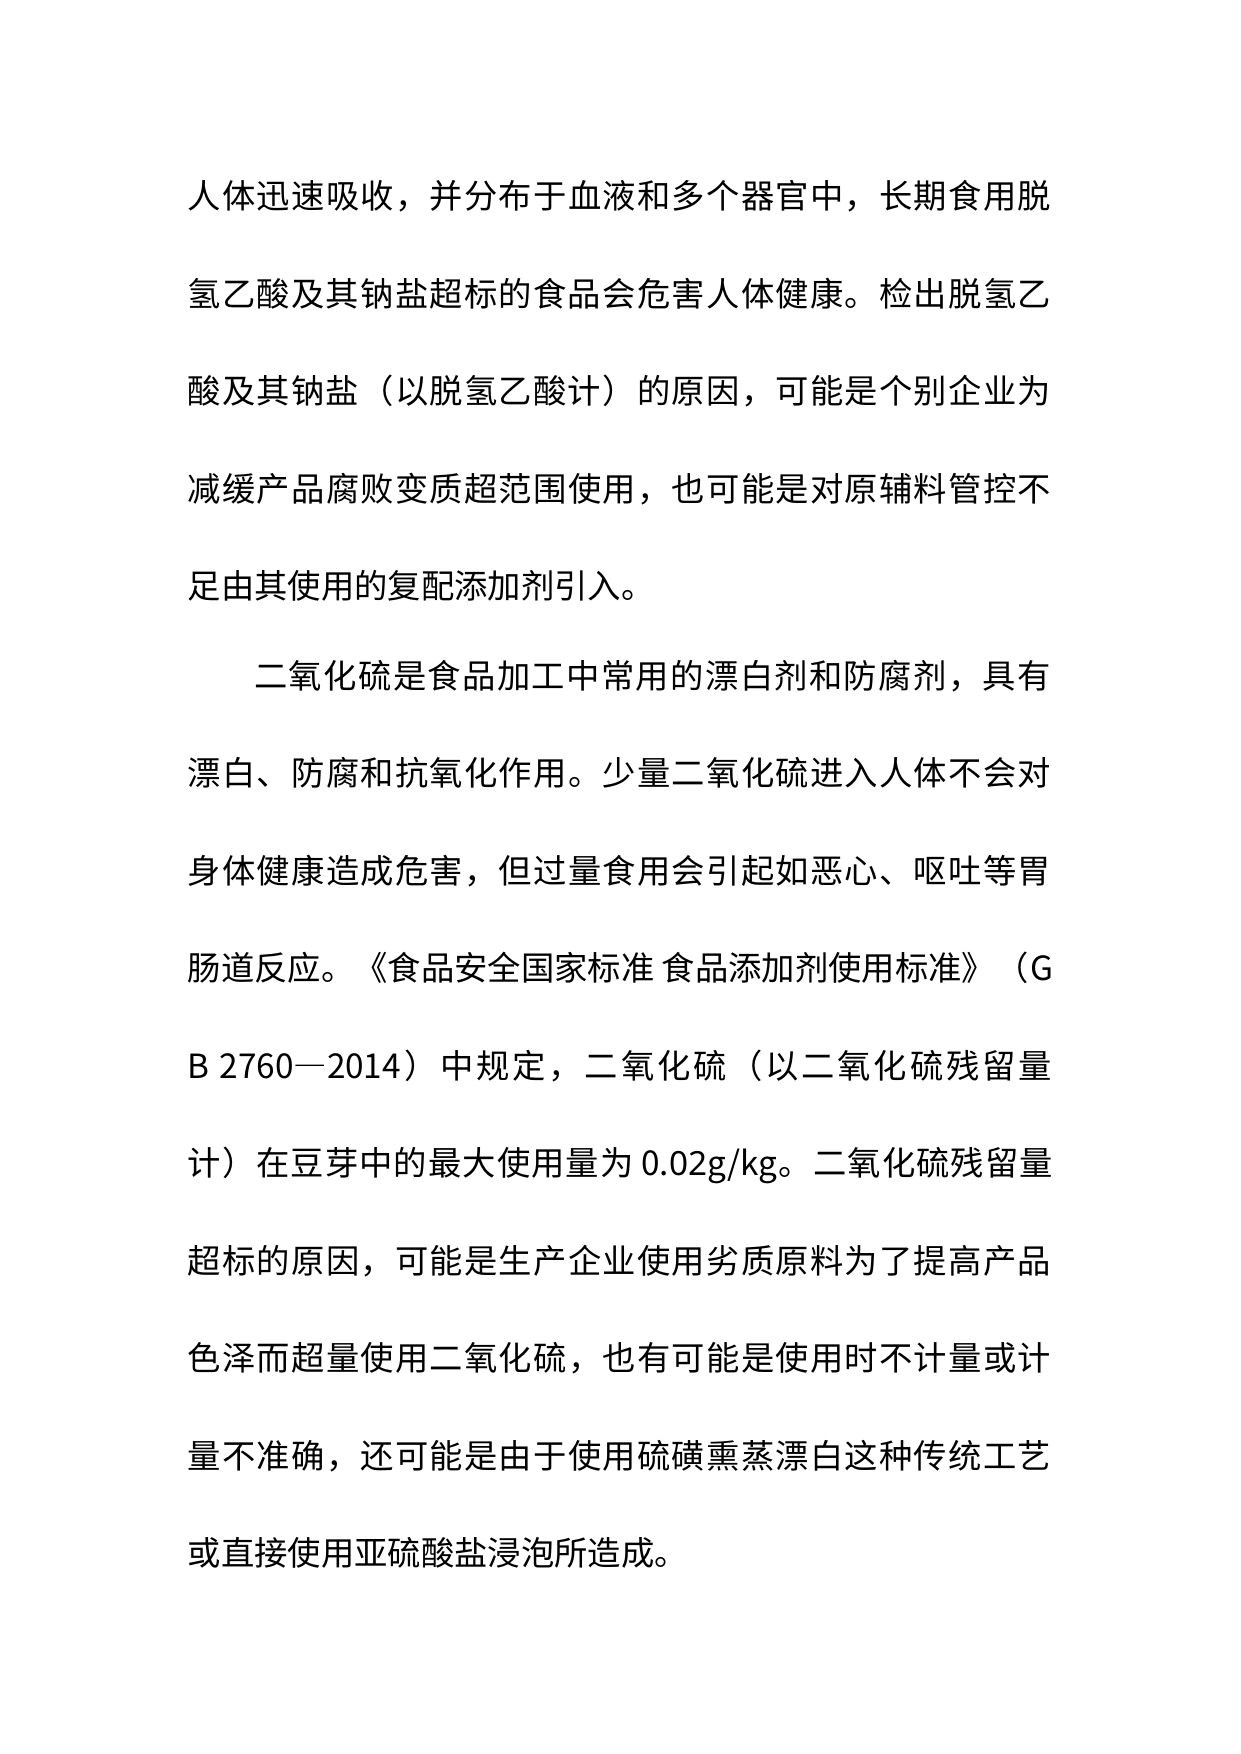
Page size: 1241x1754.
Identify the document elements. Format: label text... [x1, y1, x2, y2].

text 二氧化硫是食品加工中常用的漂白剂和防腐剂，具有漂白、防腐和抗氧化作用。少量二氧化硫进入人体不会对身体健康造成危害，但过量食用会引起如恶心、呕吐等胃肠道反应。《食品安全国家标准 食品添加剂使用标准》（GB 2760—2014）中规定，二氧化硫（以二氧化硫残留量计）在豆芽中的最大使用量为0.02g/kg。二氧化硫残留量超标的原因，可能是生产企业使用劣质原料为了提高产品色泽而超量使用二氧化硫，也有可能是使用时不计量或计量不准确，还可能是由于使用硫磺熏蒸漂白这种传统工艺或直接使用亚硫酸盐浸泡所造成。 [187, 641, 1053, 1583]
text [187, 162, 1053, 617]
